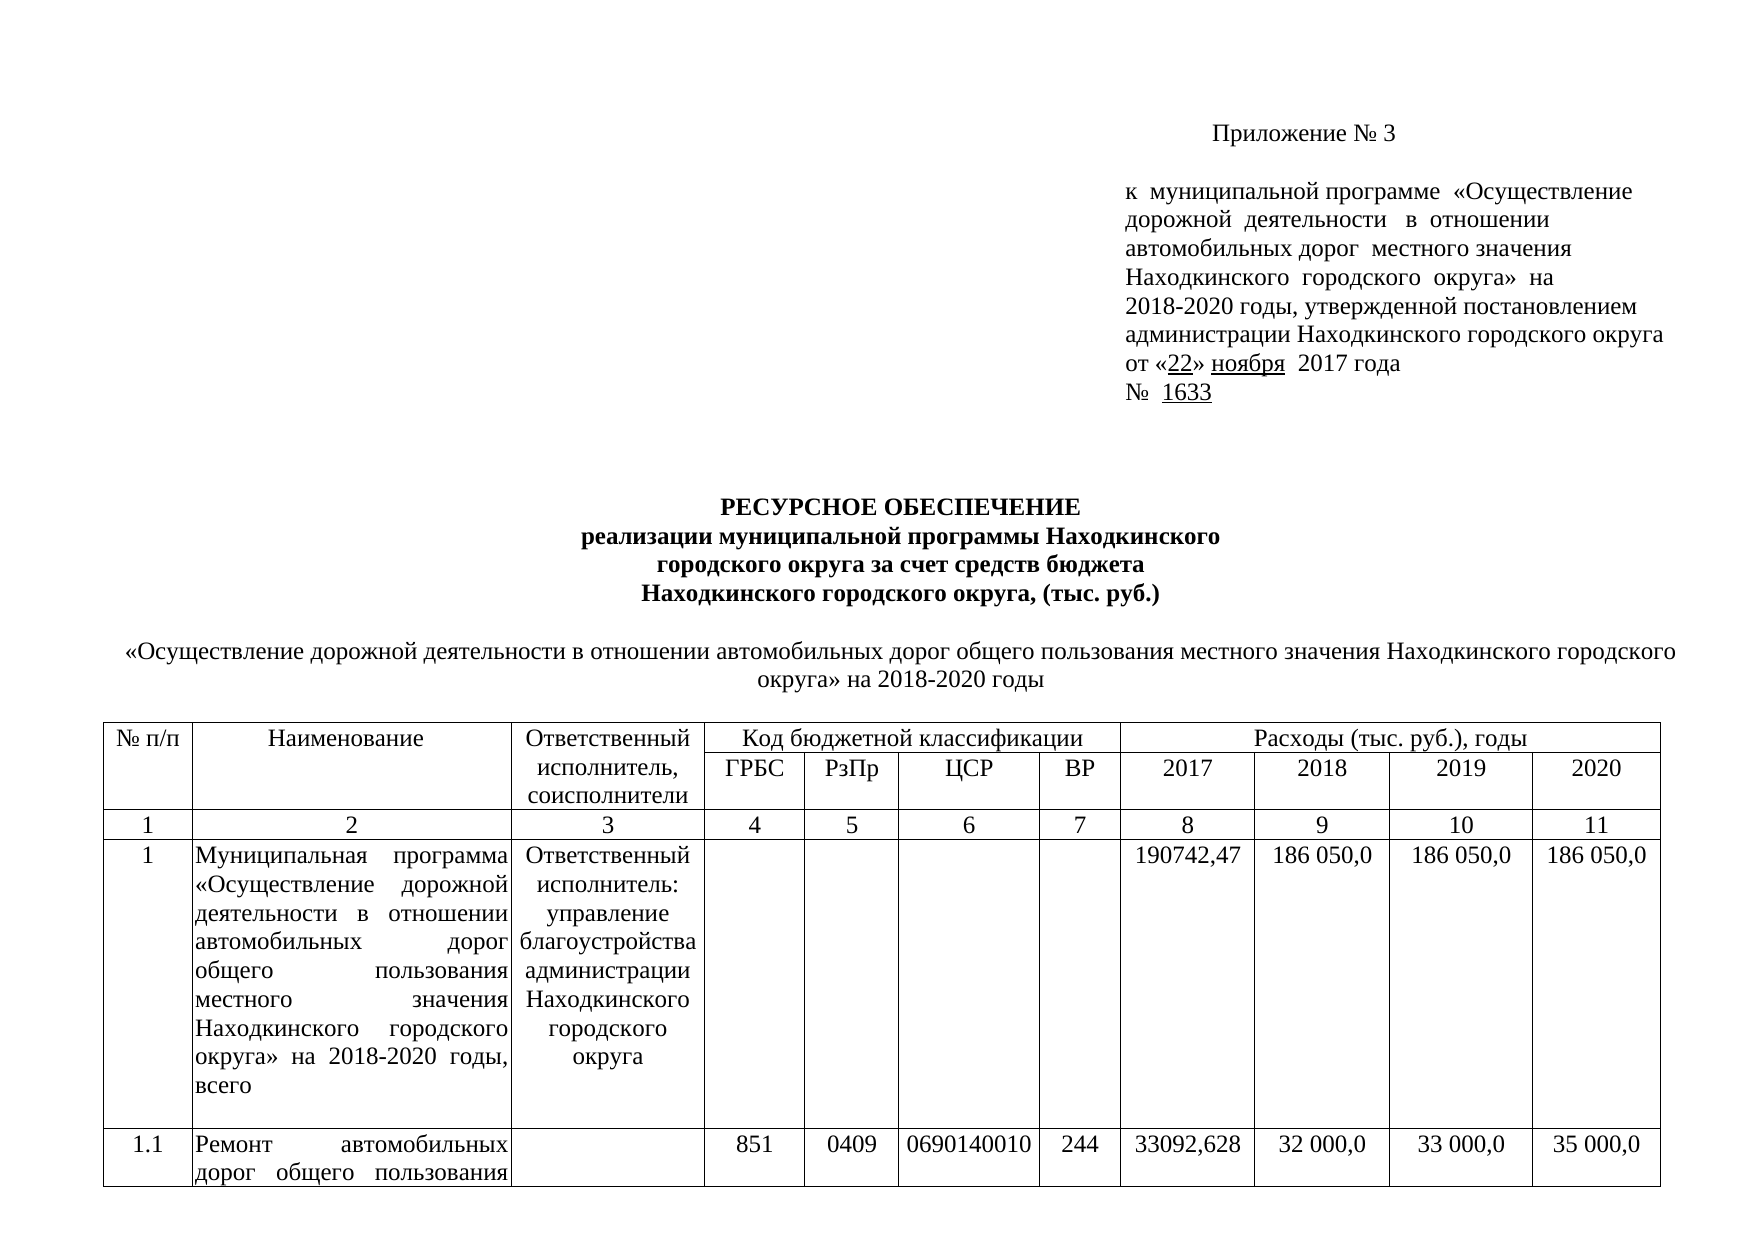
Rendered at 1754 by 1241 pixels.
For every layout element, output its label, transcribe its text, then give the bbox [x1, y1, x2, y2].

table_cell ГРБС [705, 753, 804, 809]
text № 1633 [106, 377, 1695, 406]
table_cell 9 [1255, 810, 1389, 839]
table_cell 4 [705, 810, 804, 839]
table_cell 3 [512, 810, 704, 839]
table_cell ЦСР [899, 753, 1039, 809]
text дорожной деятельности в отношении [106, 204, 1695, 233]
table_cell 11 [1533, 810, 1660, 839]
table_cell [899, 840, 1039, 1128]
table_cell 35 000,0 [1533, 1129, 1660, 1186]
text Находкинского городского округа» на [106, 262, 1695, 291]
text реализации муниципальной программы Находкинского [106, 521, 1695, 549]
table_cell 6 [899, 810, 1039, 839]
table_cell РзПр [805, 753, 898, 809]
table_cell 0409 [805, 1129, 898, 1186]
table_cell 244 [1040, 1129, 1120, 1186]
table_cell 1.1 [104, 1129, 192, 1186]
table_header Код бюджетной классификации [705, 723, 1120, 752]
table_header Расходы (тыс. руб.), годы [1121, 723, 1660, 752]
table_cell 190742,47 [1121, 840, 1254, 1128]
text автомобильных дорог местного значения [106, 233, 1695, 262]
text Приложение № 3 [106, 118, 1695, 147]
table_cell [193, 1129, 511, 1186]
table_cell [705, 840, 804, 1128]
text городского округа за счет средств бюджета [106, 549, 1695, 578]
table_cell 186 050,0 [1255, 840, 1389, 1128]
table_cell 186 050,0 [1533, 840, 1660, 1128]
table_cell 5 [805, 810, 898, 839]
table_cell 33092,628 [1121, 1129, 1254, 1186]
table_cell 2018 [1255, 753, 1389, 809]
table_cell 1 [104, 810, 192, 839]
text «Осуществление дорожной деятельности в отношении автомобильных дорог общего пользования местного значения Находкинского городского округа» на 2018-2020 годы [106, 636, 1695, 693]
table_header Наименование [193, 723, 511, 809]
table_cell 2 [193, 810, 511, 839]
text 2018-2020 годы, утвержденной постановлением [106, 291, 1695, 319]
table_cell [1040, 840, 1120, 1128]
table_cell [512, 1129, 704, 1186]
text администрации Находкинского городского округа [106, 319, 1695, 348]
table_cell 7 [1040, 810, 1120, 839]
table_cell [805, 840, 898, 1128]
table_cell 1 [104, 840, 192, 1128]
table_cell 2017 [1121, 753, 1254, 809]
table_cell 2019 [1390, 753, 1532, 809]
table_cell 33 000,0 [1390, 1129, 1532, 1186]
table_header № п/п [104, 723, 192, 809]
text РЕСУРСНОЕ ОБЕСПЕЧЕНИЕ [106, 492, 1695, 521]
table_cell Муниципальная программа «Осуществление дорожной деятельности в отношении автомобильных дорог общего пользования местного значения Находкинского городского округа» на 2018-2020 годы, всего [193, 840, 511, 1128]
table_cell 2020 [1533, 753, 1660, 809]
text к муниципальной программе «Осуществление [106, 176, 1695, 204]
table_cell 10 [1390, 810, 1532, 839]
table_cell ВР [1040, 753, 1120, 809]
text Находкинского городского округа, (тыс. руб.) [106, 578, 1695, 607]
table_cell 0690140010 [899, 1129, 1039, 1186]
table_cell 8 [1121, 810, 1254, 839]
table_cell 32 000,0 [1255, 1129, 1389, 1186]
table_cell 186 050,0 [1390, 840, 1532, 1128]
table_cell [512, 840, 704, 1128]
table_header Ответственный исполнитель, соисполнители [512, 723, 704, 809]
text от «22» ноября 2017 года [106, 348, 1695, 377]
table_cell 851 [705, 1129, 804, 1186]
